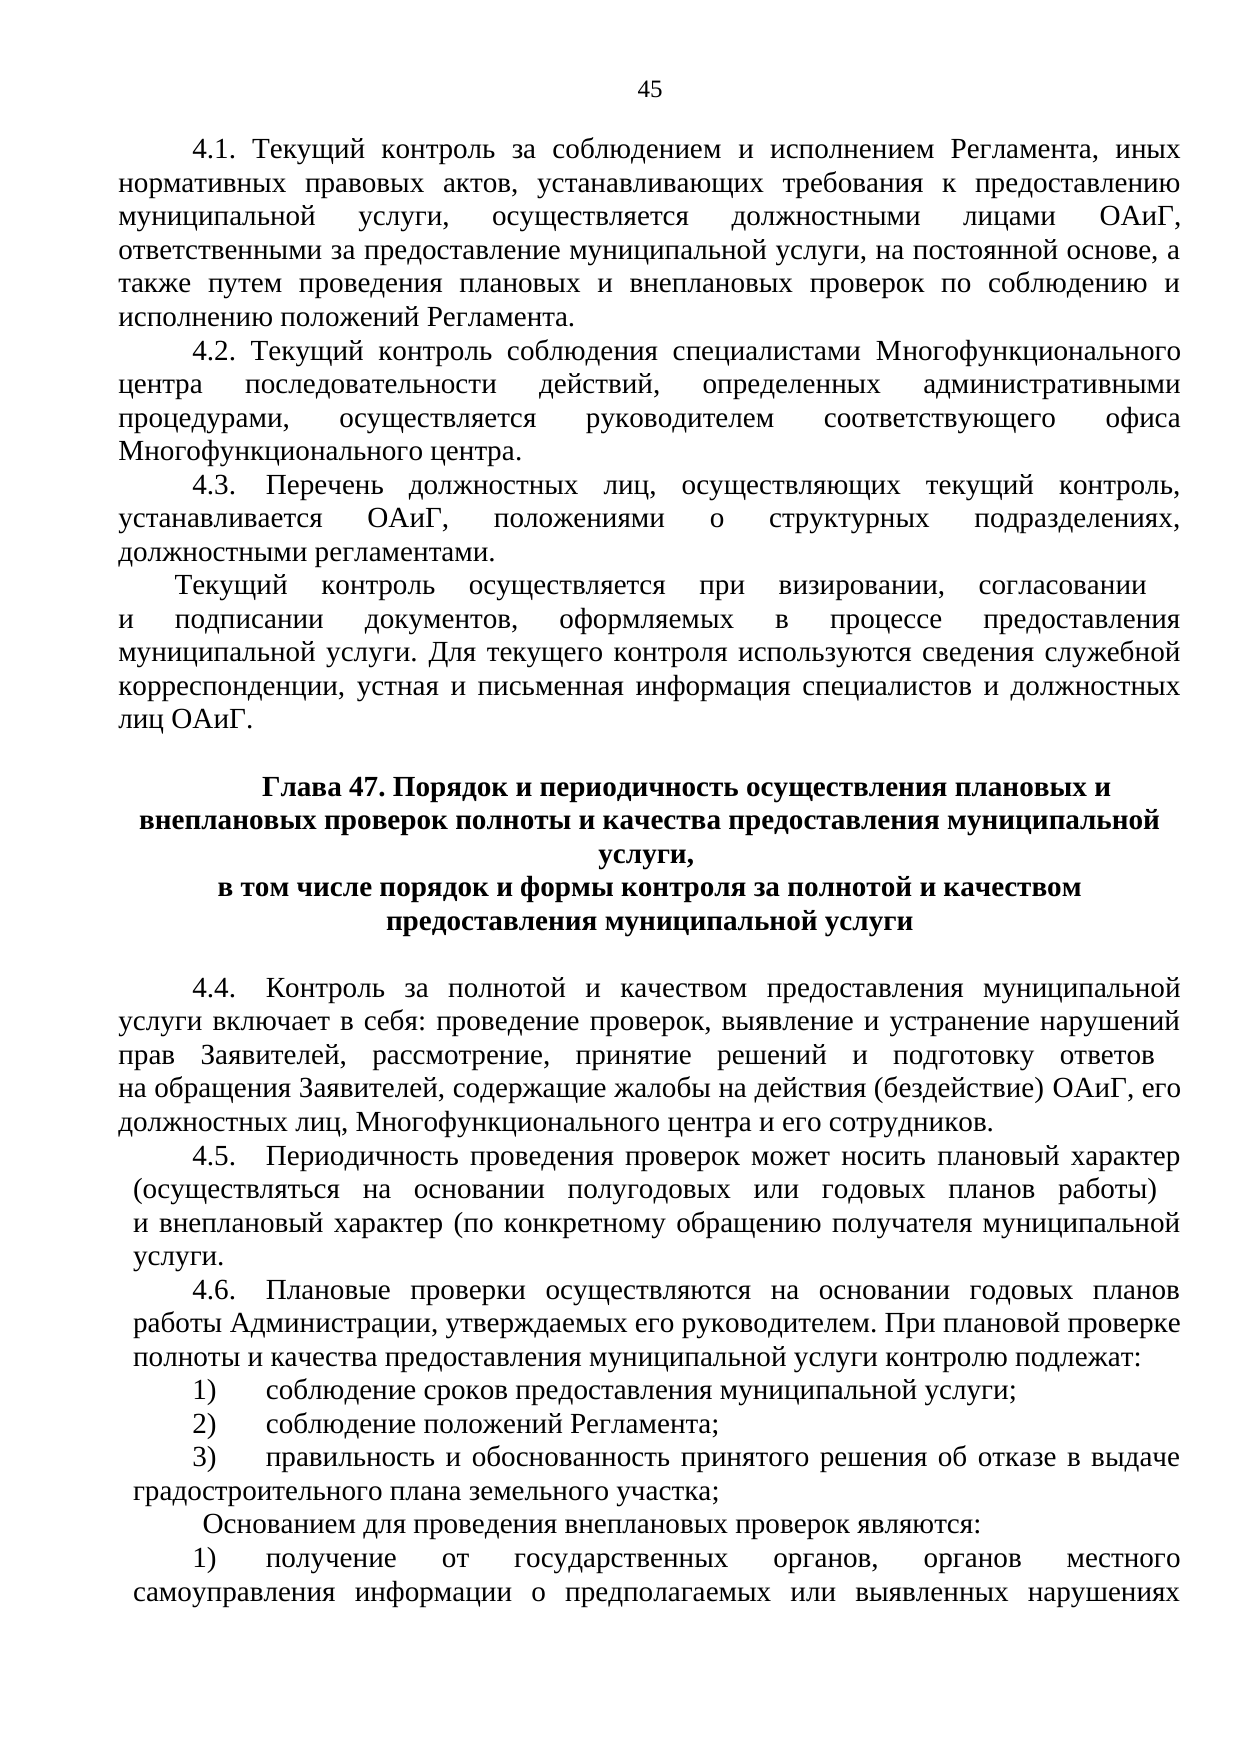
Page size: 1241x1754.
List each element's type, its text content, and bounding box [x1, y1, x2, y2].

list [133, 1540, 1181, 1607]
list соблюдение сроков предоставления муниципальной услуги; [192, 1372, 1181, 1406]
text Глава 47. Порядок и периодичность осуществления плановых и внеплановых проверок полноты и качества предоставления муниципальной услуги, в том числе порядок и формы контроля за полнотой и качеством предоставления муниципальной услуги [118, 769, 1181, 936]
text 4.1. Текущий контроль за соблюдением и исполнением Регламента, иных нормативных правовых актов, устанавливающих требования к предоставлению муниципальной услуги, осуществляется должностными лицами ОАиГ, ответственными за предоставление муниципальной услуги, на постоянной основе, а также путем проведения плановых и внеплановых проверок по соблюдению и исполнению положений Регламента. [118, 131, 1181, 333]
list Основанием для проведения внеплановых проверок являются: [202, 1507, 1181, 1540]
text 4.2. Текущий контроль соблюдения специалистами Многофункционального центра последовательности действий, определенных административными процедурами, осуществляется руководителем соответствующего офиса Многофункционального центра. [118, 333, 1181, 467]
list Периодичность проведения проверок может носить плановый характер (осуществляться на основании полугодовых или годовых планов работы) и внеплановый характер (по конкретному обращению получателя муниципальной услуги. [133, 1138, 1181, 1272]
text Текущий контроль осуществляется при визировании, согласовании и подписании документов, оформляемых в процессе предоставления муниципальной услуги. Для текущего контроля используются сведения служебной корреспонденции, устная и письменная информация специалистов и должностных лиц ОАиГ. [118, 567, 1181, 735]
list Перечень должностных лиц, осуществляющих текущий контроль, устанавливается ОАиГ, положениями о структурных подразделениях, должностными регламентами. [118, 467, 1181, 567]
list Плановые проверки осуществляются на основании годовых планов работы Администрации, утверждаемых его руководителем. При плановой проверке полноты и качества предоставления муниципальной услуги контролю подлежат: [133, 1272, 1181, 1372]
list Контроль за полнотой и качеством предоставления муниципальной услуги включает в себя: проведение проверок, выявление и устранение нарушений прав Заявителей, рассмотрение, принятие решений и подготовку ответов на обращения Заявителей, содержащие жалобы на действия (бездействие) ОАиГ, его должностных лиц, Многофункционального центра и его сотрудников. [118, 970, 1181, 1138]
list правильность и обоснованность принятого решения об отказе в выдаче градостроительного плана земельного участка; [133, 1439, 1181, 1507]
list соблюдение положений Регламента; [192, 1406, 1181, 1439]
